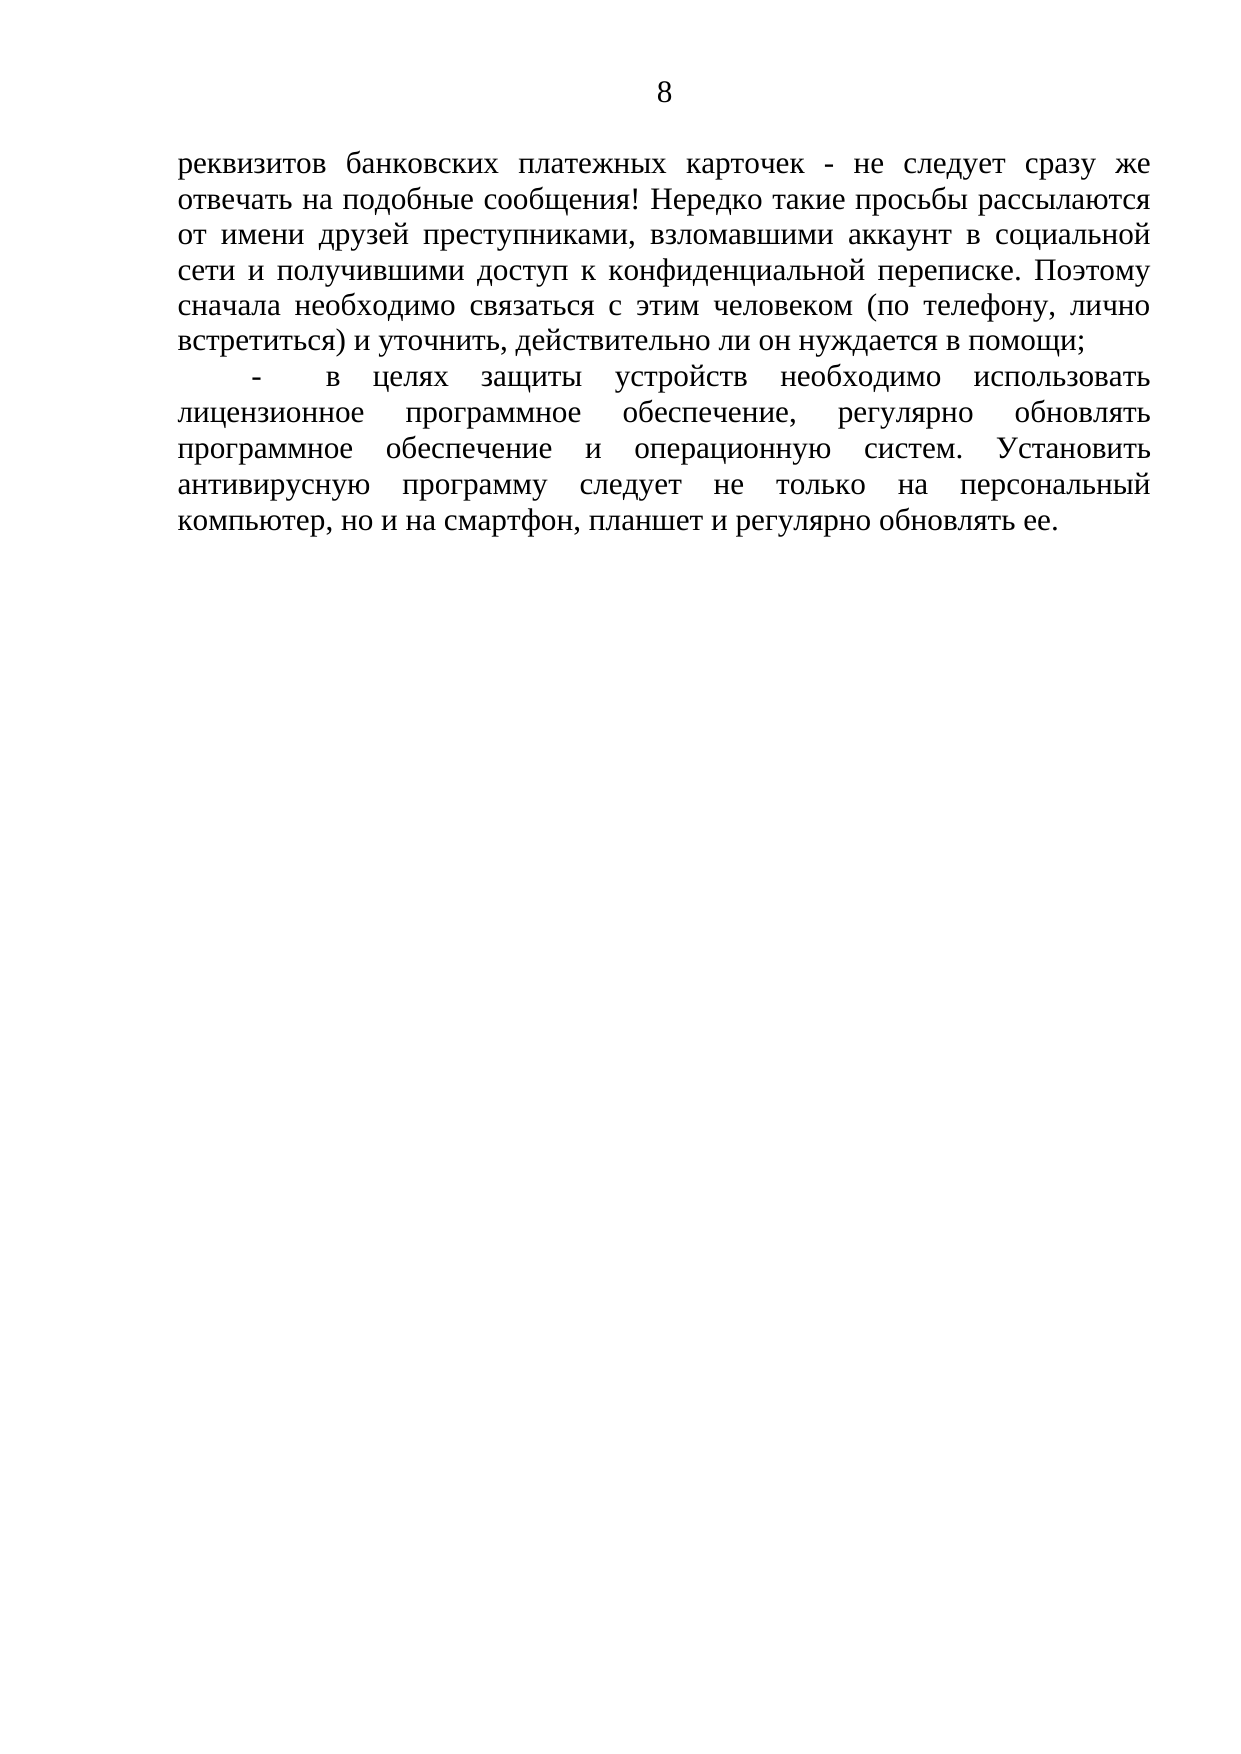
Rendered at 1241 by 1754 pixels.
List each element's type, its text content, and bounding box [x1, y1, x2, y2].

text - в целях защиты устройств необходимо использовать лицензионное программное обеспечение, регулярно обновлять программное обеспечение и операционную систем. Установить антивирусную программу следует не только на персональный компьютер, но и на смартфон, планшет и регулярно обновлять ее. [177, 357, 1152, 537]
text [177, 146, 1152, 357]
